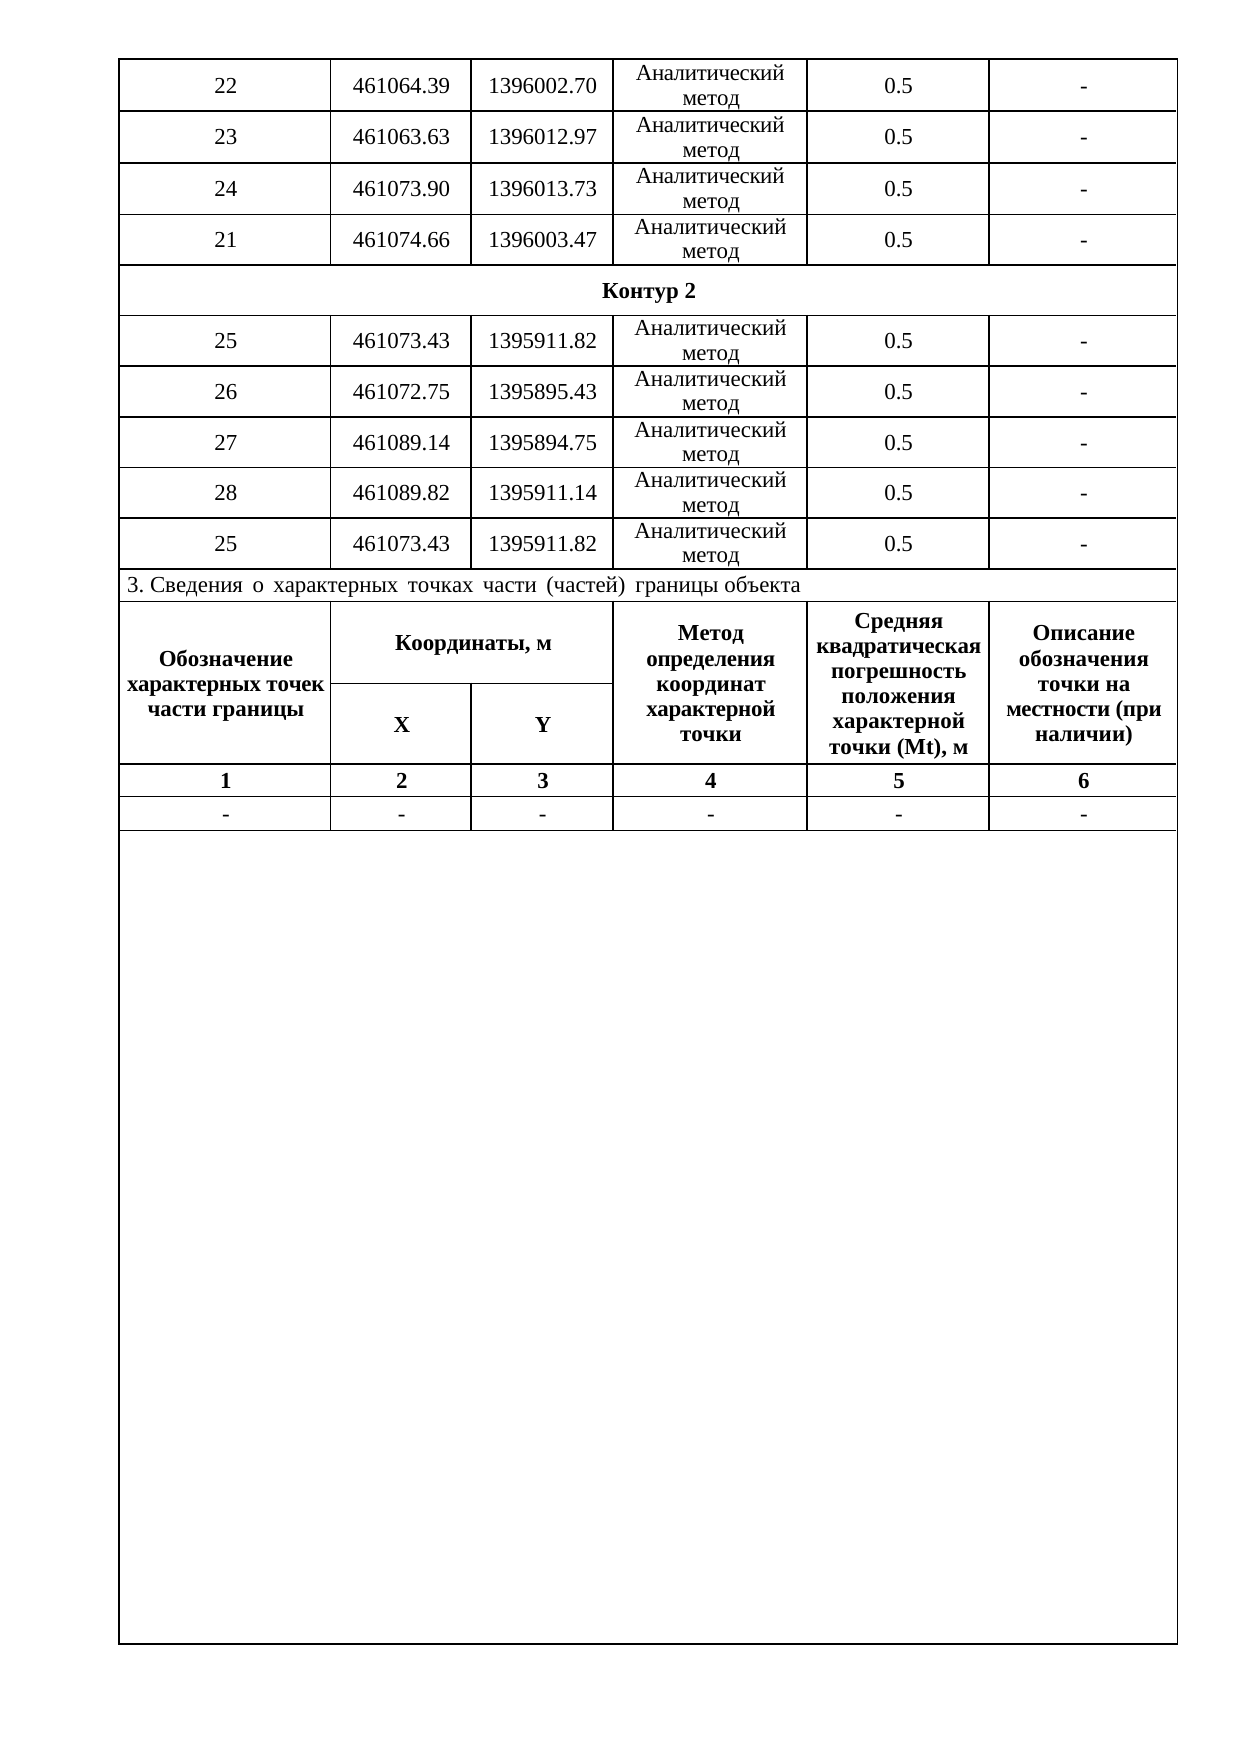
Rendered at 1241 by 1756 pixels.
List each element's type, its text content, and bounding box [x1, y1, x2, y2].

table_cell 1396003.47 [472, 215, 612, 264]
table_header 22 [120, 60, 330, 110]
table_cell - [614, 797, 806, 830]
table_cell [120, 830, 1177, 1643]
table_cell Y [472, 684, 612, 763]
table_cell 461089.14 [331, 418, 470, 467]
table_cell - [990, 517, 1177, 568]
table_cell 0.5 [808, 418, 988, 467]
table_cell 1396013.73 [472, 164, 612, 213]
table_cell 24 [120, 164, 330, 213]
table_header 461064.39 [331, 60, 470, 110]
table_cell Аналитический метод [614, 367, 806, 416]
table_cell 0.5 [808, 164, 988, 213]
table_cell - [990, 796, 1177, 830]
table_cell 0.5 [808, 519, 988, 568]
table_cell 1395895.43 [472, 367, 612, 416]
table_cell 1395911.14 [472, 468, 612, 517]
table_cell 3 [472, 765, 612, 796]
table_cell 461073.43 [331, 316, 470, 365]
table_cell 1396012.97 [472, 112, 612, 162]
table_cell 6 [990, 763, 1177, 796]
table_cell 25 [120, 519, 330, 568]
table_cell Средняя квадратическая погрешность положения характерной точки (Мt), м [808, 602, 988, 763]
table_cell 1 [120, 765, 330, 796]
table_cell 21 [120, 215, 330, 264]
table_cell Аналитический метод [614, 215, 806, 264]
table_cell Аналитический метод [614, 164, 806, 213]
table_cell - [120, 797, 330, 830]
table_cell Аналитический метод [614, 316, 806, 365]
table_cell - [990, 162, 1177, 213]
table_header - [990, 60, 1177, 110]
table_cell 0.5 [808, 316, 988, 365]
table_cell - [990, 110, 1177, 162]
table_cell Описание обозначения точки на местности (при наличии) [990, 601, 1177, 763]
table_cell - [990, 416, 1177, 467]
table_cell 1395911.82 [472, 519, 612, 568]
table_cell - [331, 797, 470, 830]
table_header Аналитический метод [614, 60, 806, 110]
table_cell 0.5 [808, 468, 988, 517]
table_cell Метод определения координат характерной точки [614, 602, 806, 763]
table_cell 461073.43 [331, 519, 470, 568]
table_cell X [331, 684, 470, 763]
table_cell 3. Сведения о характерных точках части (частей) границы объекта [120, 568, 1177, 601]
table_cell Аналитический метод [614, 112, 806, 162]
table_cell - [990, 315, 1177, 365]
table_cell 461073.90 [331, 164, 470, 213]
table_cell 27 [120, 418, 330, 467]
table_cell 0.5 [808, 367, 988, 416]
table_cell 461063.63 [331, 112, 470, 162]
table_cell 461074.66 [331, 215, 470, 264]
table_header 1396002.70 [472, 60, 612, 110]
table_cell 0.5 [808, 215, 988, 264]
table_cell 1395911.82 [472, 316, 612, 365]
table_cell Контур 2 [120, 264, 1177, 315]
table_cell Обозначение характерных точек части границы [120, 602, 330, 763]
table_cell - [990, 467, 1177, 517]
table_cell Аналитический метод [614, 519, 806, 568]
table_header 0.5 [808, 60, 988, 110]
table_cell 28 [120, 468, 330, 517]
table_cell - [990, 214, 1177, 264]
table_cell 23 [120, 112, 330, 162]
table_cell Аналитический метод [614, 418, 806, 467]
table_cell 4 [614, 765, 806, 796]
table_cell 5 [808, 765, 988, 796]
table_cell 2 [331, 765, 470, 796]
table_cell - [808, 797, 988, 830]
table_cell 0.5 [808, 112, 988, 162]
table_cell - [472, 797, 612, 830]
table_cell 1395894.75 [472, 418, 612, 467]
table_cell Координаты, м [331, 602, 612, 682]
table_cell Аналитический метод [614, 468, 806, 517]
table_cell 25 [120, 316, 330, 365]
table_cell 26 [120, 367, 330, 416]
table_cell 461072.75 [331, 367, 470, 416]
table_cell - [990, 365, 1177, 416]
table_cell 461089.82 [331, 468, 470, 517]
